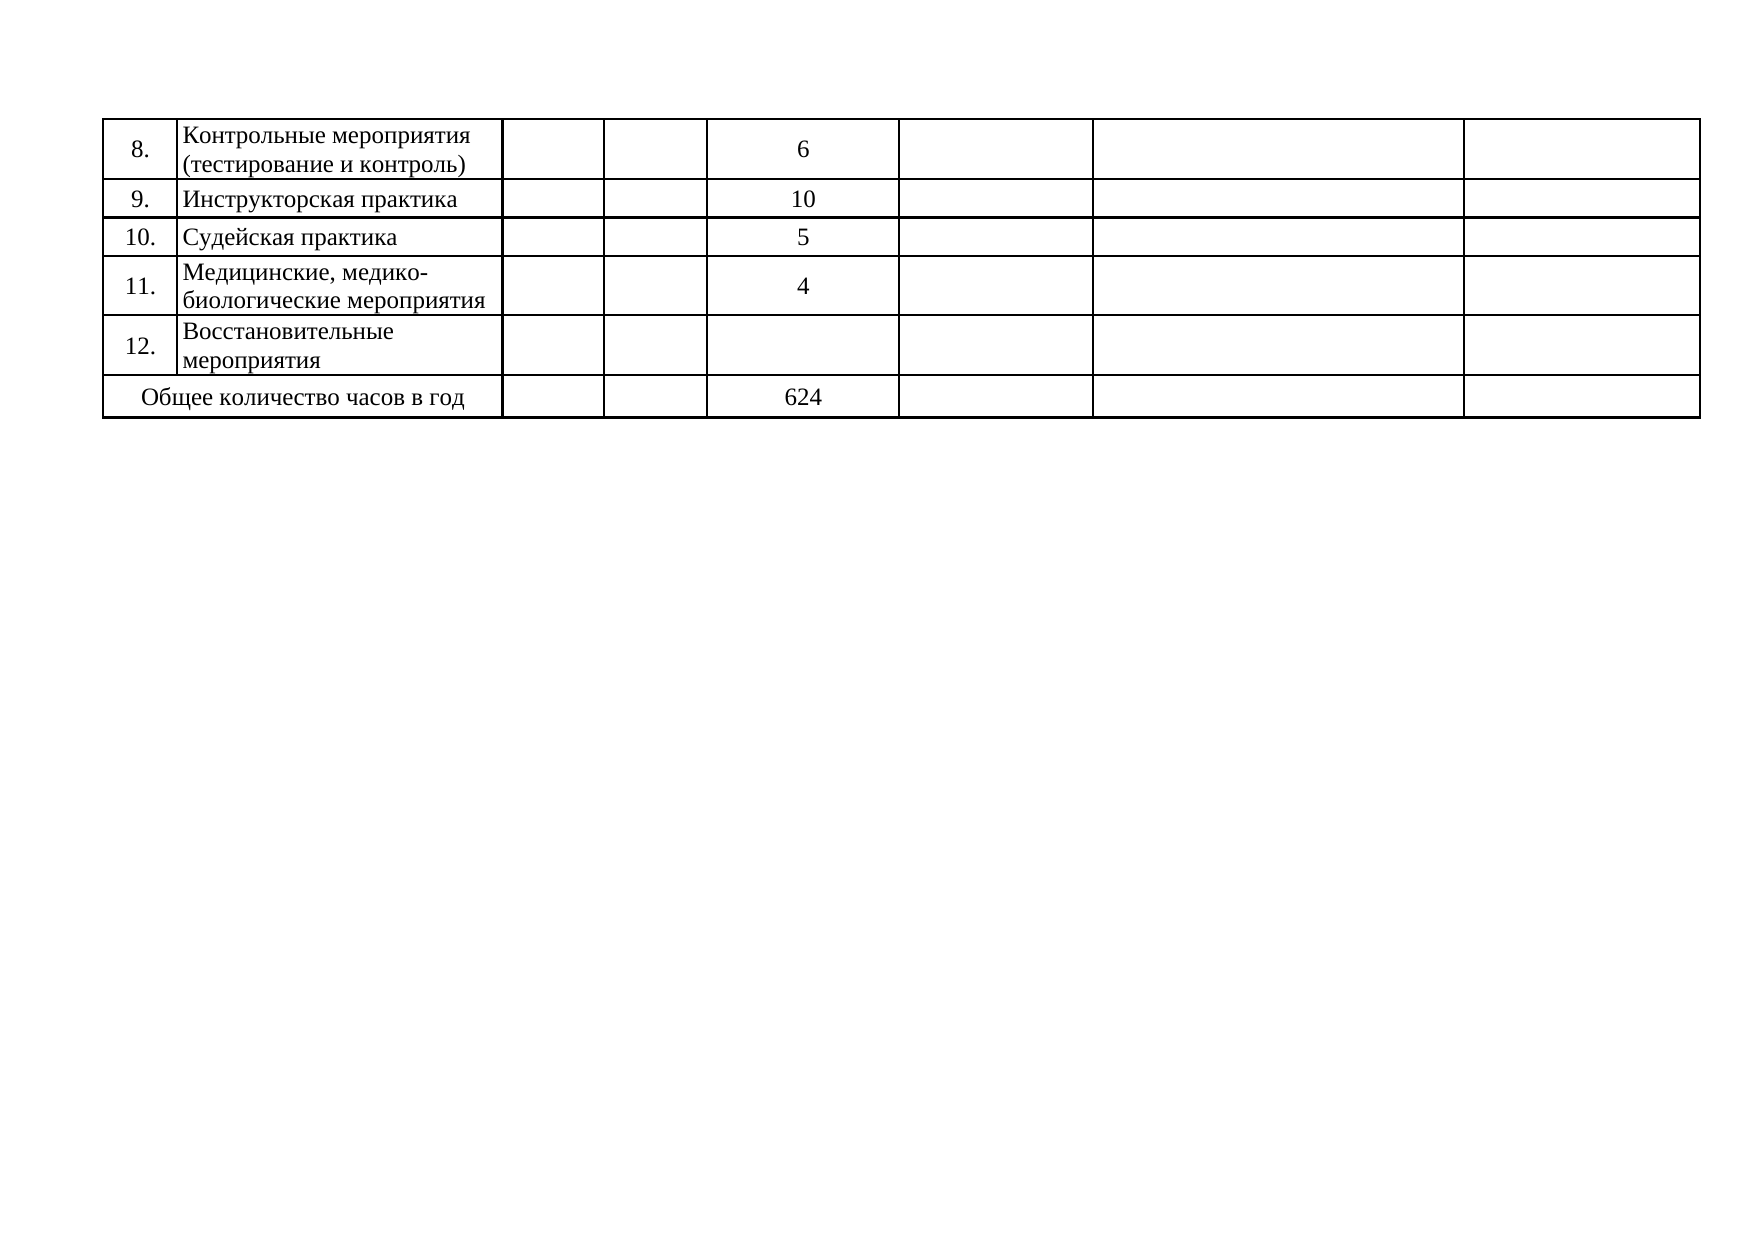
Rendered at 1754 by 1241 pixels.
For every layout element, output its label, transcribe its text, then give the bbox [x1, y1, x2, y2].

table_cell 624 [708, 376, 898, 416]
table_cell [1094, 316, 1463, 374]
table_cell [1465, 376, 1699, 416]
table_cell [504, 257, 603, 314]
table_cell 5 [708, 219, 898, 255]
table_cell [1094, 257, 1463, 314]
table_cell [605, 316, 706, 374]
table_cell Инструкторская практика [178, 180, 501, 216]
table_cell Судейская практика [178, 219, 501, 255]
table_cell [605, 120, 706, 178]
table_cell [900, 257, 1092, 314]
table_cell Общее количество часов в год [104, 376, 501, 416]
table_cell [900, 120, 1092, 178]
table_cell [708, 316, 898, 374]
table_cell [605, 180, 706, 216]
table_cell [1094, 219, 1463, 255]
table_cell [605, 257, 706, 314]
table_cell 9. [104, 180, 176, 216]
table_cell [900, 219, 1092, 255]
table_cell [1094, 180, 1463, 216]
table_cell 10 [708, 180, 898, 216]
table_cell Медицинские, медико-биологические мероприятия [178, 257, 501, 314]
table_cell Восстановительные мероприятия [178, 316, 501, 374]
table_cell [605, 376, 706, 416]
table_cell 12. [104, 316, 176, 374]
table_cell 10. [104, 219, 176, 255]
table_cell [504, 376, 603, 416]
table_cell [900, 180, 1092, 216]
table_cell [1465, 180, 1699, 216]
table_cell Контрольные мероприятия (тестирование и контроль) [178, 120, 501, 178]
table_cell [900, 376, 1092, 416]
table_cell [504, 180, 603, 216]
table_cell [605, 219, 706, 255]
table_cell [504, 219, 603, 255]
table_cell [1094, 376, 1463, 416]
table_cell [504, 120, 603, 178]
table_cell 6 [708, 120, 898, 178]
table_cell [900, 316, 1092, 374]
table_cell [1465, 257, 1699, 314]
table_cell [504, 316, 603, 374]
table_cell 8. [104, 120, 176, 178]
table_cell [1465, 316, 1699, 374]
table_cell 11. [104, 257, 176, 314]
table_cell [1094, 120, 1463, 178]
table_cell 4 [708, 257, 898, 314]
table_cell [1465, 120, 1699, 178]
table_cell [1465, 219, 1699, 255]
